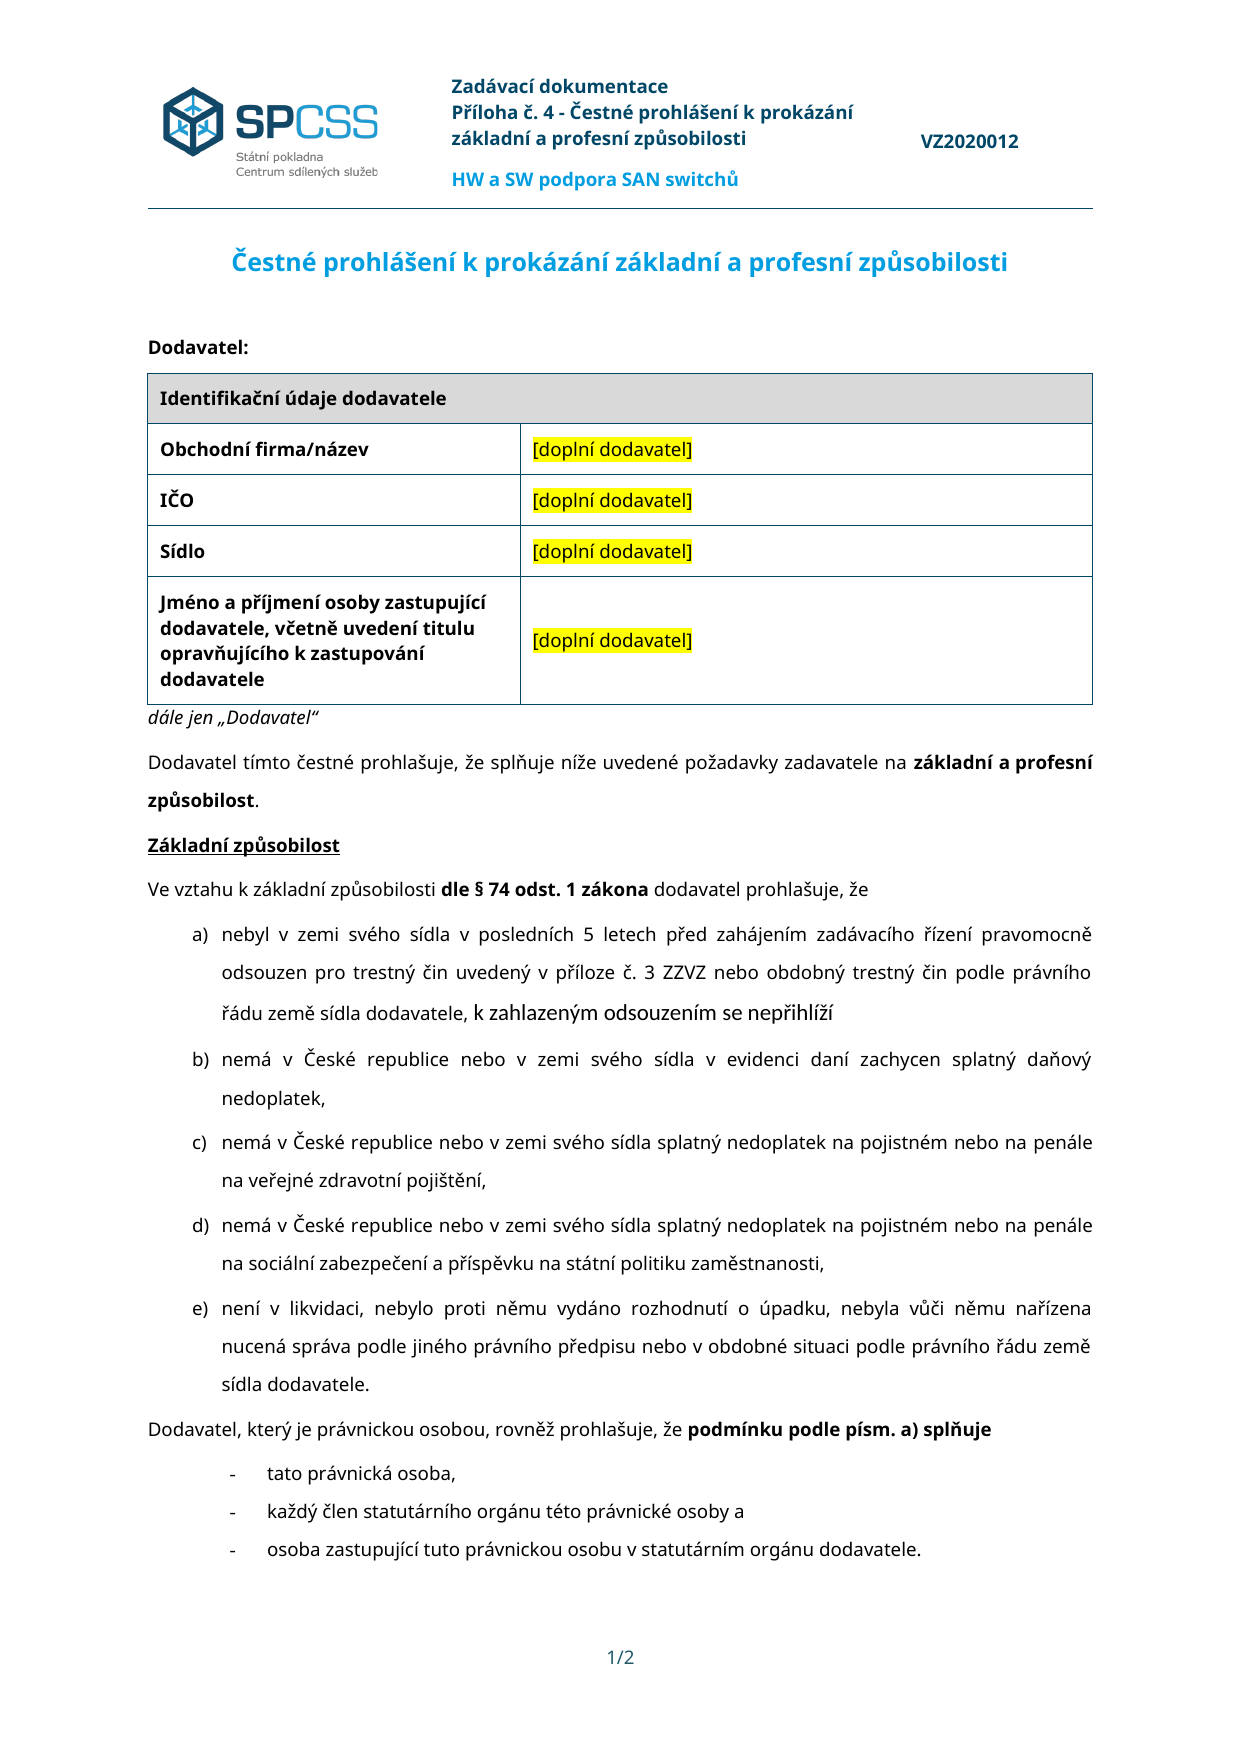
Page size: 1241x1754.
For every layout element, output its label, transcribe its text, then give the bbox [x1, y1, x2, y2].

table_cell Sídlo [148, 526, 520, 576]
text osoba zastupující tuto právnickou osobu v statutárním orgánu dodavatele. [229, 1537, 1093, 1562]
table_cell [doplní dodavatel] [521, 577, 1092, 704]
table_cell Jméno a příjmení osoby zastupující dodavatele, včetně uvedení titulu opravňujícího k zastupování dodavatele [148, 577, 520, 704]
text dále jen „Dodavatel“ [148, 705, 1093, 730]
table_cell IČO [148, 475, 520, 525]
table_cell [doplní dodavatel] [521, 424, 1092, 474]
text Dodavatel tímto čestné prohlašuje, že splňuje níže uvedené požadavky zadavatele na základní a profesní způsobilost. [148, 749, 1093, 813]
text nemá v České republice nebo v zemi svého sídla splatný nedoplatek na pojistném nebo na penále na veřejné zdravotní pojištění, [192, 1129, 1093, 1193]
text Ve vztahu k základní způsobilosti dle § 74 odst. 1 zákona dodavatel prohlašuje, že [148, 876, 1093, 902]
table_cell [doplní dodavatel] [521, 526, 1092, 576]
table_header Identifikační údaje dodavatele [148, 374, 1092, 423]
text tato právnická osoba, [229, 1460, 1093, 1486]
text nebyl v zemi svého sídla v posledních 5 letech před zahájením zadávacího řízení pravomocně odsouzen pro trestný čin uvedený v příloze č. 3 ZZVZ nebo obdobný trestný čin podle právního řádu země sídla dodavatele, k zahlazeným odsouzením se nepřihlíží [192, 921, 1093, 1027]
text nemá v České republice nebo v zemi svého sídla v evidenci daní zachycen splatný daňový nedoplatek, [192, 1047, 1093, 1111]
text Dodavatel, který je právnickou osobou, rovněž prohlašuje, že podmínku podle písm. a) splňuje [148, 1416, 1093, 1441]
text není v likvidaci, nebylo proti němu vydáno rozhodnutí o úpadku, nebyla vůči němu nařízena nucená správa podle jiného právního předpisu nebo v obdobné situaci podle právního řádu země sídla dodavatele. [192, 1295, 1093, 1397]
text nemá v České republice nebo v zemi svého sídla splatný nedoplatek na pojistném nebo na penále na sociální zabezpečení a příspěvku na státní politiku zaměstnanosti, [192, 1212, 1093, 1276]
text každý člen statutárního orgánu této právnické osoby a [229, 1498, 1093, 1524]
table_cell [doplní dodavatel] [521, 475, 1092, 525]
picture [163, 87, 378, 178]
text Základní způsobilost [148, 832, 1093, 857]
table_cell Obchodní firma/název [148, 424, 520, 474]
